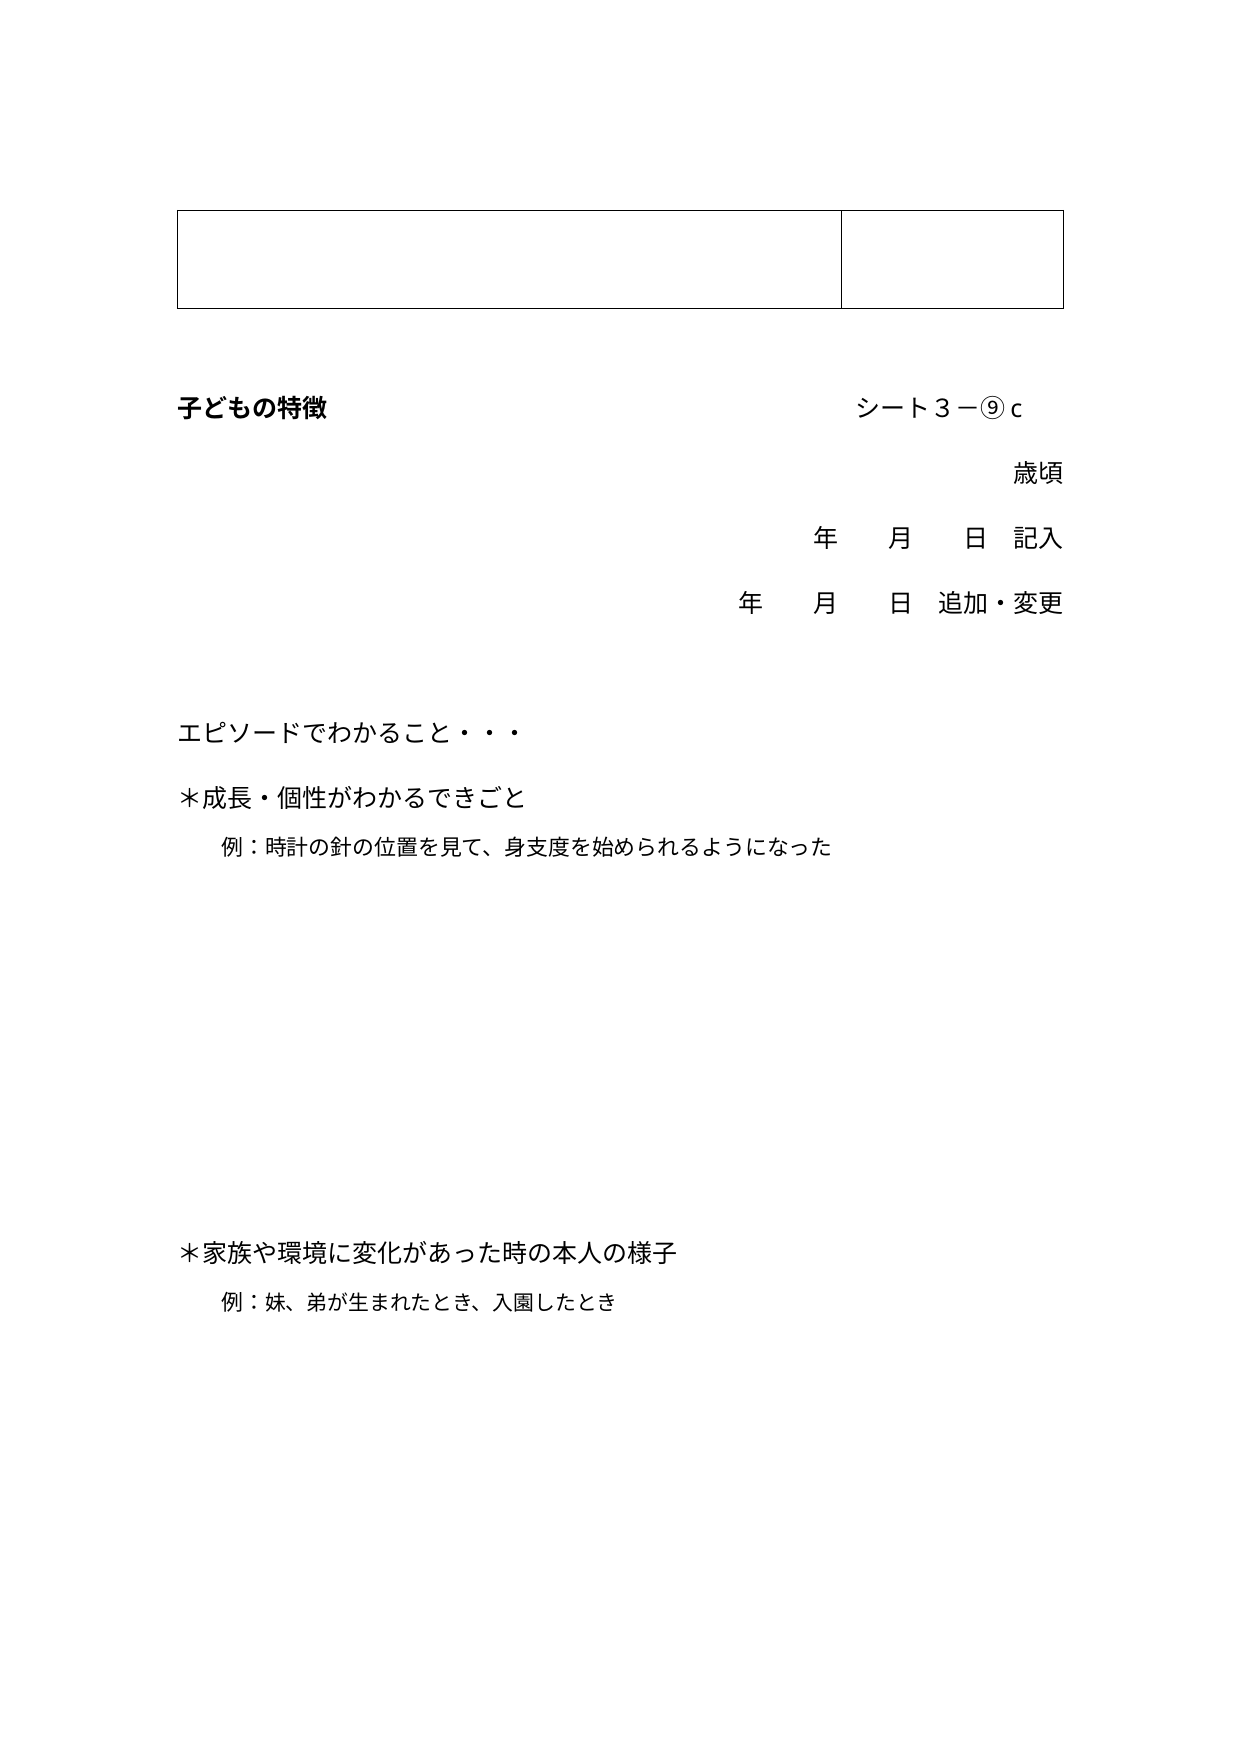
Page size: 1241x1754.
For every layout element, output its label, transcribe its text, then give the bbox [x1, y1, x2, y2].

text 年 月 日 記入 [177, 504, 1063, 569]
text 子どもの特徴 シート３－⑨c [177, 374, 1063, 439]
table_cell [178, 211, 841, 308]
text エピソードでわかること・・・ [177, 699, 1063, 764]
text 歳頃 [177, 439, 1063, 504]
text 例：時計の針の位置を見て、身支度を始められるようになった [177, 829, 1063, 862]
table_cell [842, 211, 1063, 308]
text 例：妹、弟が生まれたとき、入園したとき [177, 1284, 1063, 1317]
text ＊家族や環境に変化があった時の本人の様子 [177, 1219, 1063, 1284]
text 年 月 日 追加・変更 [177, 569, 1063, 634]
text ＊成長・個性がわかるできごと [177, 764, 1063, 829]
